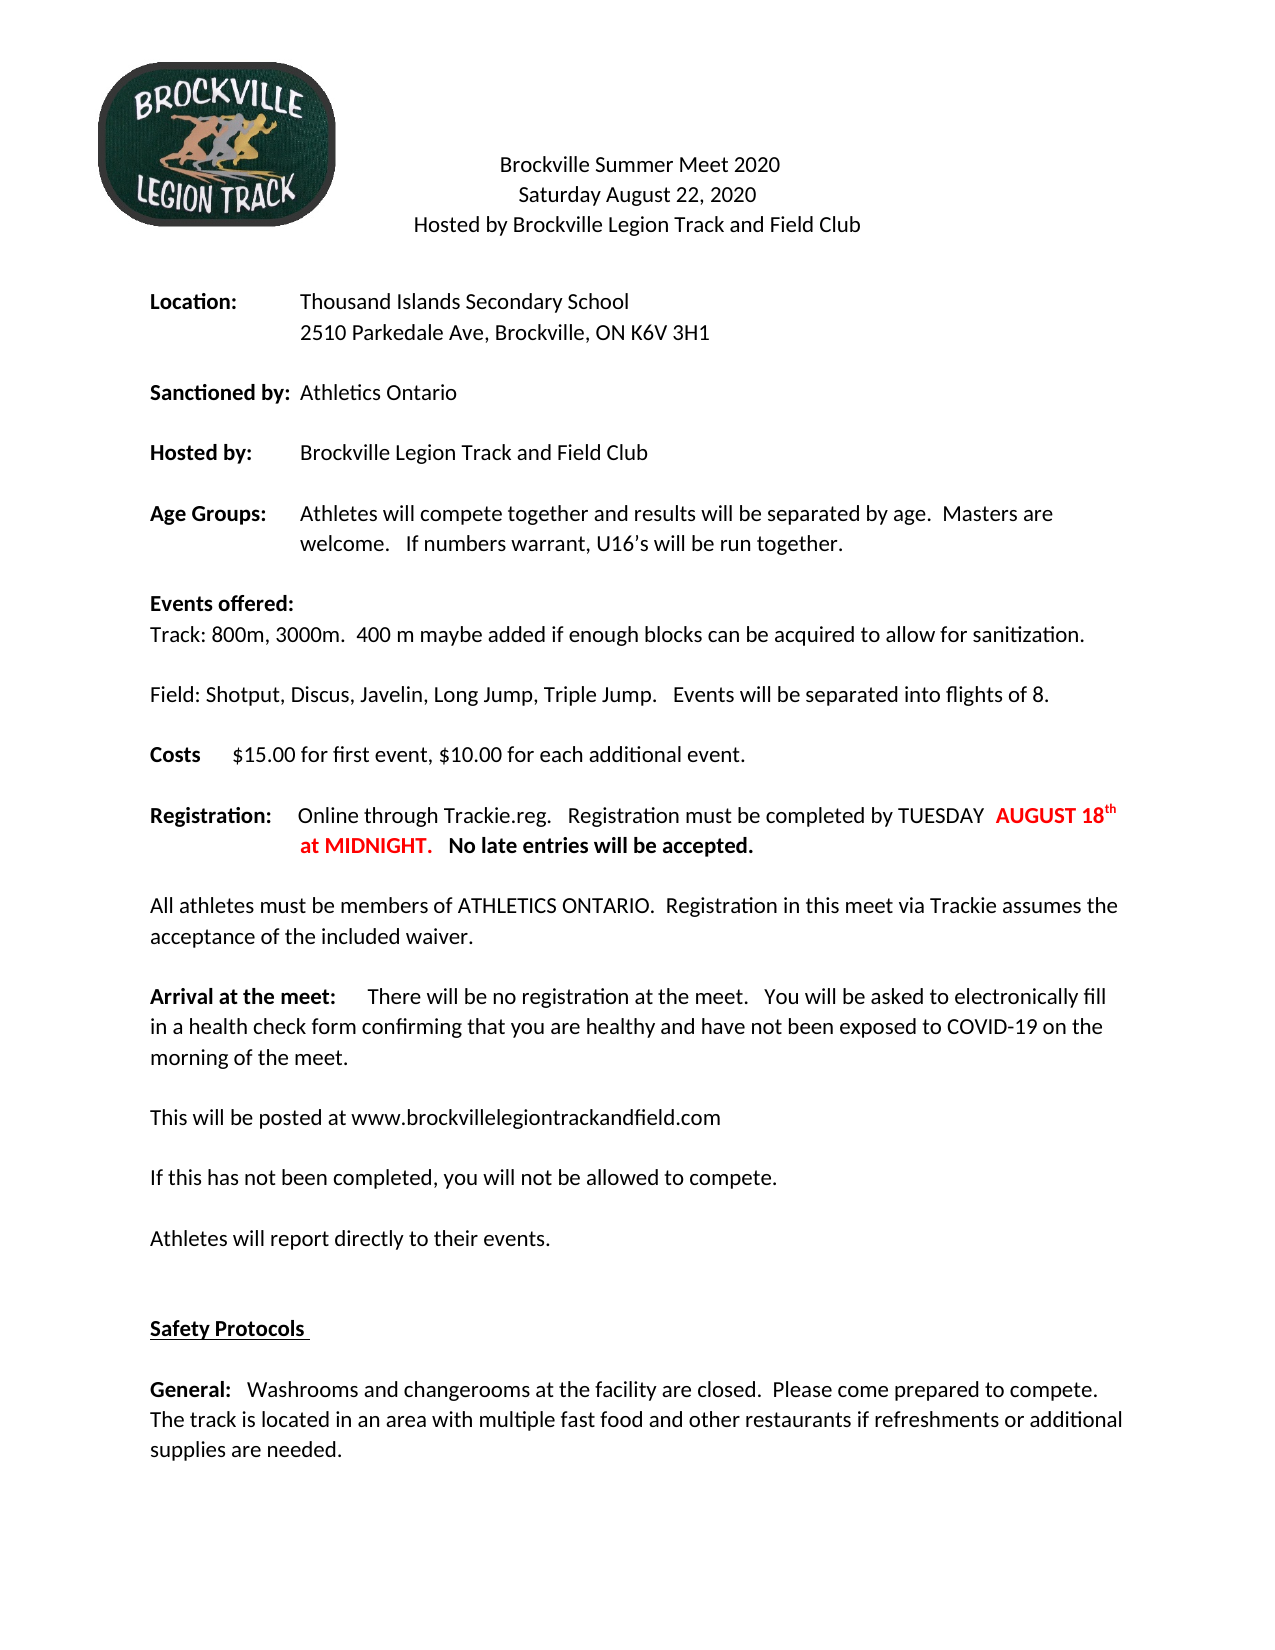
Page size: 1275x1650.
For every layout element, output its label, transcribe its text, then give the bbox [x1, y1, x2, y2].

text Track: 800m, 3000m. 400 m maybe added if enough blocks can be acquired to allow for sanitization. [150, 620, 1125, 648]
text 2510 Parkedale Ave, Brockville, ON K6V 3H1 [150, 318, 1125, 346]
text Location: Thousand Islands Secondary School [150, 287, 1125, 316]
text This will be posted at www.brockvillelegiontrackandfield.com [150, 1103, 1125, 1131]
text If this has not been completed, you will not be allowed to compete. [150, 1163, 1125, 1192]
text Registration: Online through Trackie.reg. Registration must be completed by TUESDAY AUGUST 18th at MIDNIGHT. No late entries will be accepted. [150, 801, 1125, 859]
text Hosted by: Brockville Legion Track and Field Club [150, 438, 1125, 467]
text Events offered: [150, 589, 1125, 618]
text Brockville Summer Meet 2020 [150, 150, 1125, 178]
text Saturday August 22, 2020 [150, 180, 1125, 208]
text Hosted by Brockville Legion Track and Field Club [150, 210, 1125, 238]
text Arrival at the meet: There will be no registration at the meet. You will be asked to electronically fill in a health check form confirming that you are healthy and have not been exposed to COVID-19 on the morning of the meet. [150, 982, 1125, 1071]
text Field: Shotput, Discus, Javelin, Long Jump, Triple Jump. Events will be separated into flights of 8. [150, 680, 1125, 708]
text General: Washrooms and changerooms at the facility are closed. Please come prepared to compete. The track is located in an area with multiple fast food and other restaurants if refreshments or additional supplies are needed. [150, 1375, 1125, 1463]
text Sanctioned by: Athletics Ontario [150, 378, 1125, 406]
text Athletes will report directly to their events. [150, 1224, 1125, 1252]
text Safety Protocols [150, 1314, 1125, 1343]
picture [95, 59, 338, 229]
text All athletes must be members of ATHLETICS ONTARIO. Registration in this meet via Trackie assumes the acceptance of the included waiver. [150, 892, 1125, 950]
text Costs $15.00 for first event, $10.00 for each additional event. [150, 741, 1125, 769]
text Age Groups: Athletes will compete together and results will be separated by age. Masters are welcome. If numbers warrant, U16’s will be run together. [150, 499, 1125, 557]
